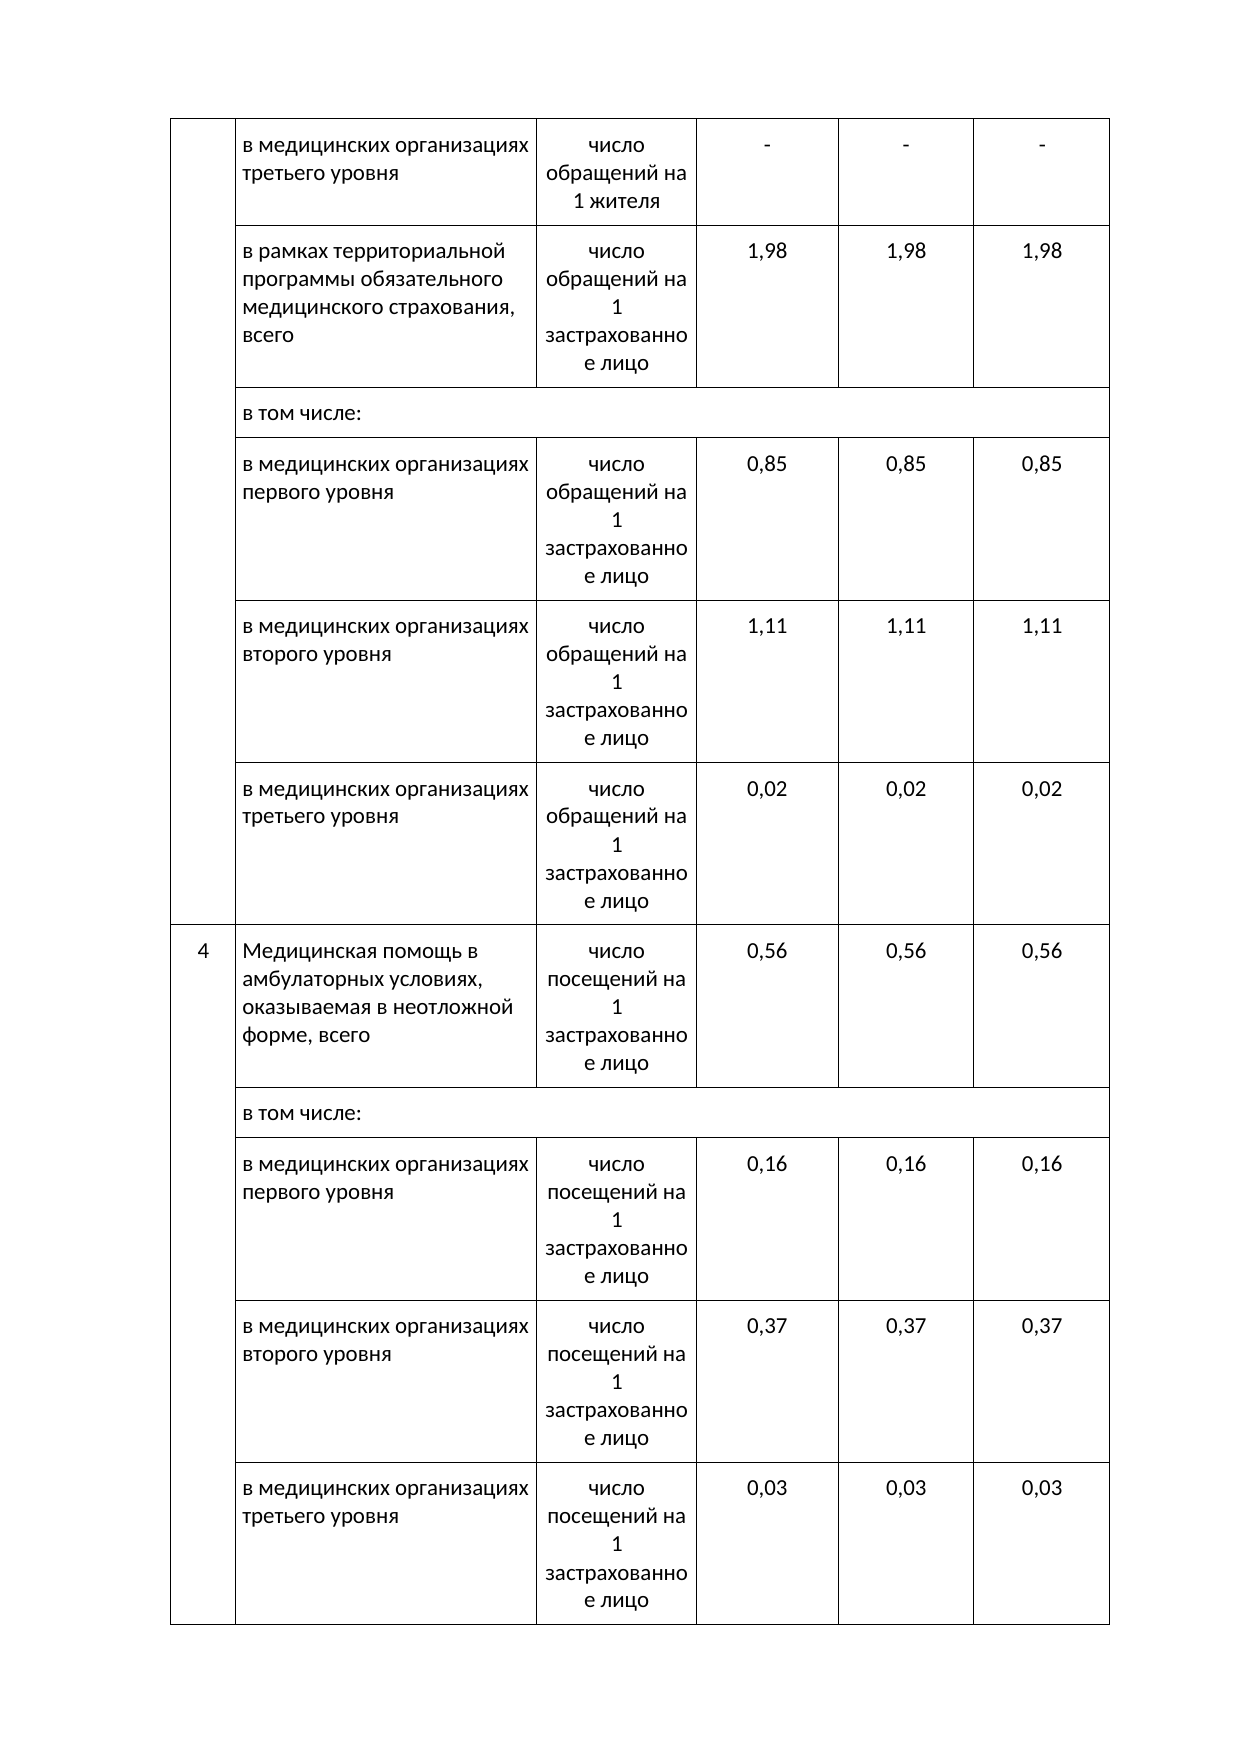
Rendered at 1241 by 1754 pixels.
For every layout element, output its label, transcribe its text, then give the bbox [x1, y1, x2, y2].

table_cell Медицинская помощь в амбулаторных условиях, оказываемая в неотложной форме, всего [236, 925, 536, 1087]
table_cell в медицинских организациях третьего уровня [236, 763, 536, 924]
table_cell в том числе: [236, 1088, 1109, 1137]
table_cell 0,37 [697, 1301, 838, 1462]
table_cell 0,56 [839, 925, 973, 1087]
table_cell 0,16 [839, 1138, 973, 1299]
table_cell 0,85 [974, 438, 1109, 599]
table_cell число обращений на 1 застрахованное лицо [537, 438, 696, 599]
table_cell 0,02 [839, 763, 973, 924]
table_cell в медицинских организациях первого уровня [236, 438, 536, 599]
table_cell 0,03 [974, 1463, 1109, 1624]
table_cell число обращений на 1 застрахованное лицо [537, 226, 696, 387]
table_cell число посещений на 1 застрахованное лицо [537, 925, 696, 1087]
table_cell 0,37 [974, 1301, 1109, 1462]
table_cell 0,16 [974, 1138, 1109, 1299]
table_cell 1,11 [974, 601, 1109, 762]
table_cell 1,98 [839, 226, 973, 387]
table_cell 0,56 [697, 925, 838, 1087]
table_cell 0,85 [697, 438, 838, 599]
table_cell 0,56 [974, 925, 1109, 1087]
table_cell число посещений на 1 застрахованное лицо [537, 1301, 696, 1462]
table_cell 0,03 [697, 1463, 838, 1624]
table_cell 0,16 [697, 1138, 838, 1299]
table_cell в том числе: [236, 388, 1109, 437]
table_cell - [839, 119, 973, 224]
table_cell 0,03 [839, 1463, 973, 1624]
table_cell 4 [171, 925, 235, 1624]
table_cell - [697, 119, 838, 224]
table_cell число обращений на 1 застрахованное лицо [537, 763, 696, 924]
table_cell число посещений на 1 застрахованное лицо [537, 1138, 696, 1299]
table_cell в медицинских организациях третьего уровня [236, 1463, 536, 1624]
table_cell число обращений на 1 застрахованное лицо [537, 601, 696, 762]
table_cell число посещений на 1 застрахованное лицо [537, 1463, 696, 1624]
table_cell в медицинских организациях третьего уровня [236, 119, 536, 224]
table_cell - [974, 119, 1109, 224]
table_cell [171, 387, 235, 924]
table_cell 0,02 [697, 763, 838, 924]
table_cell 1,11 [697, 601, 838, 762]
table_cell 1,98 [974, 226, 1109, 387]
table_cell 0,02 [974, 763, 1109, 924]
table_cell 0,85 [839, 438, 973, 599]
table_cell 1,98 [697, 226, 838, 387]
table_cell в медицинских организациях второго уровня [236, 1301, 536, 1462]
table_cell в медицинских организациях второго уровня [236, 601, 536, 762]
table_cell 0,37 [839, 1301, 973, 1462]
table_cell в медицинских организациях первого уровня [236, 1138, 536, 1299]
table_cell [537, 119, 696, 224]
table_cell в рамках территориальной программы обязательного медицинского страхования, всего [236, 226, 536, 387]
table_cell 1,11 [839, 601, 973, 762]
